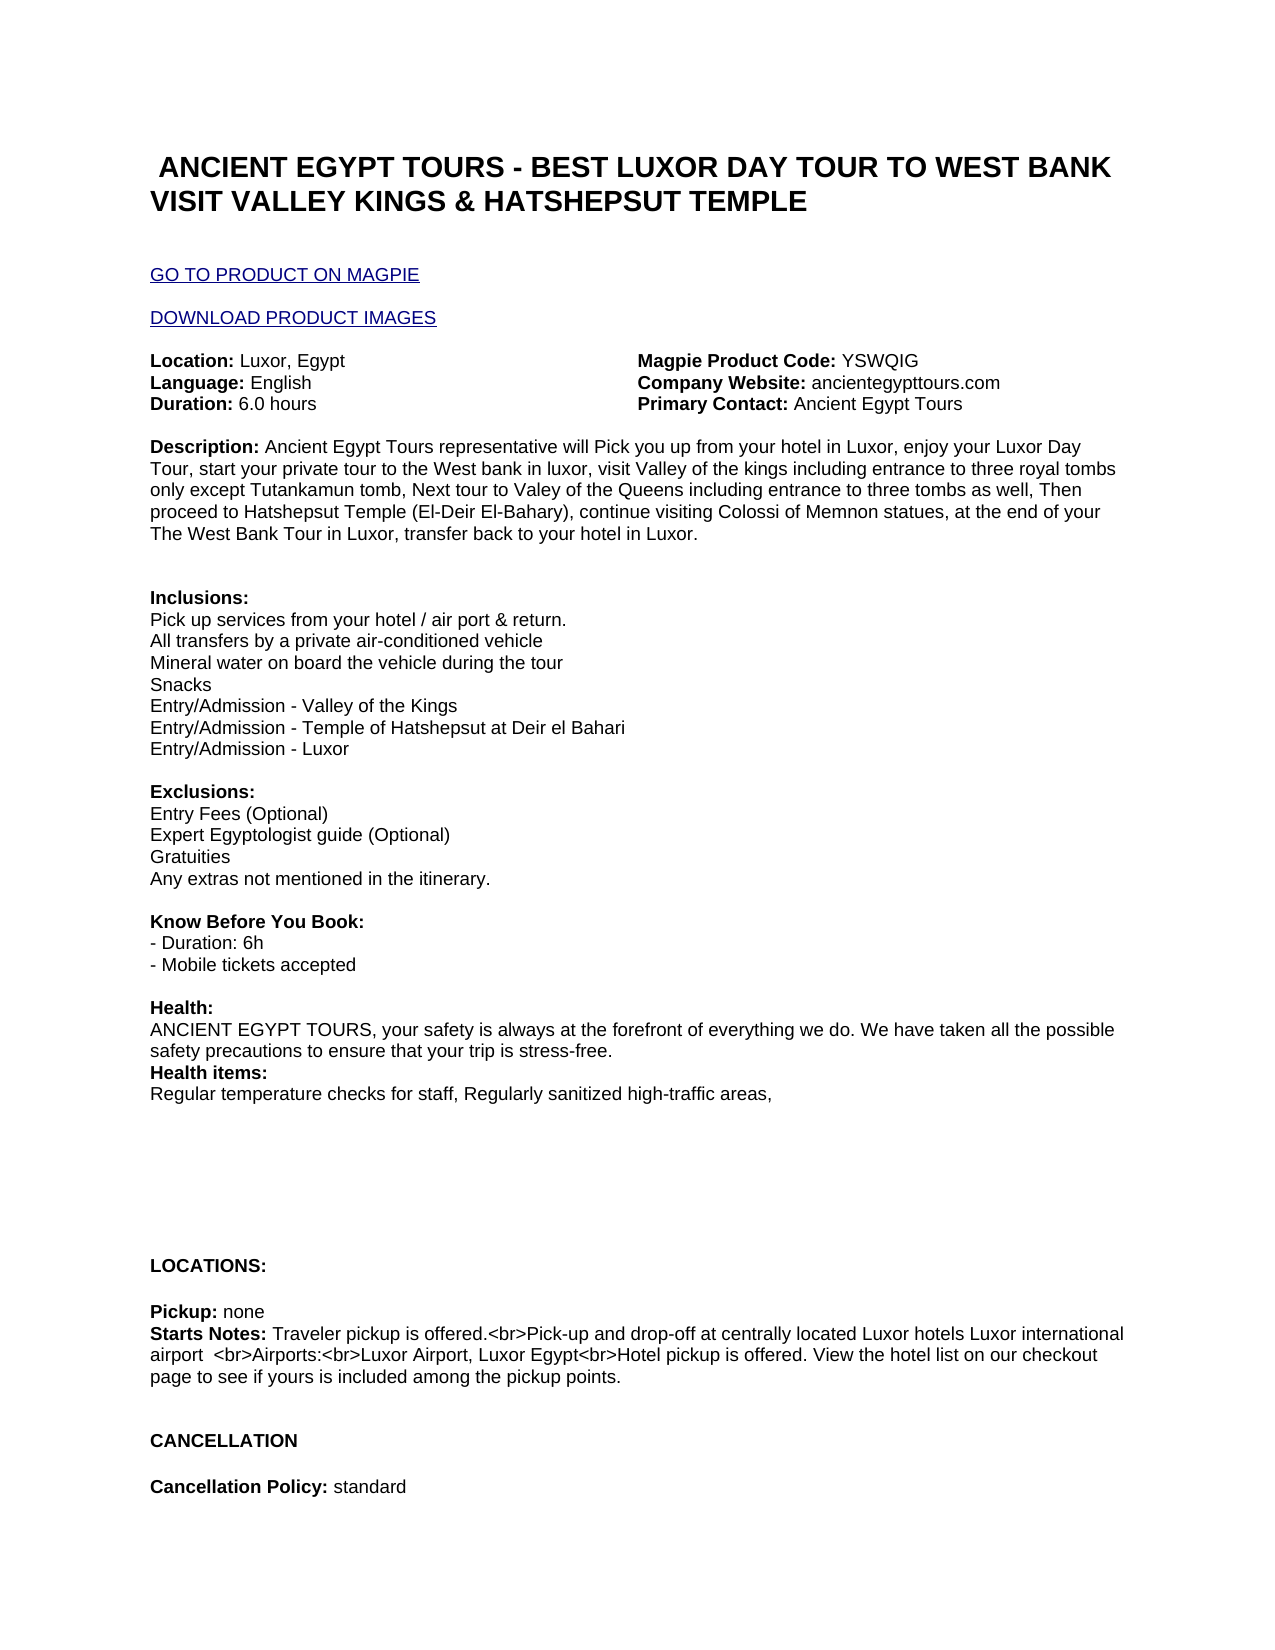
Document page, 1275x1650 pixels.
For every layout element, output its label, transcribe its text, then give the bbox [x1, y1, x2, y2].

text Inclusions: [150, 587, 1125, 609]
text Snacks [150, 673, 1125, 695]
text Exclusions: [150, 781, 1125, 803]
text Pick up services from your hotel / air port & return. [150, 609, 1125, 630]
text Entry/Admission - Valley of the Kings [150, 695, 1125, 716]
subtitle Locations: [150, 1255, 1125, 1276]
text Starts Notes: Traveler pickup is offered.<br>Pick-up and drop-off at centrally located Luxor hotels Luxor international airport <br>Airports:<br>Luxor Airport, Luxor Egypt<br>Hotel pickup is offered. View the hotel list on our checkout page to see if yours is included among the pickup points. [150, 1323, 1125, 1387]
text GO TO PRODUCT ON MAGPIE [150, 264, 1125, 285]
text Know Before You Book: [150, 911, 1125, 932]
text Entry Fees (Optional) [150, 803, 1125, 824]
text Entry/Admission - Temple of Hatshepsut at Deir el Bahari [150, 716, 1125, 738]
text Cancellation Policy: standard [150, 1476, 1125, 1498]
text - Mobile tickets accepted [150, 954, 1125, 975]
text Gratuities [150, 846, 1125, 867]
text - Duration: 6h [150, 932, 1125, 954]
table_header Location: Luxor, Egypt Language: English Duration: 6.0 hours [139, 350, 626, 414]
text ANCIENT EGYPT TOURS, your safety is always at the forefront of everything we do. We have taken all the possible safety precautions to ensure that your trip is stress-free. [150, 1018, 1125, 1061]
text Regular temperature checks for staff, Regularly sanitized high-traffic areas, [150, 1083, 1125, 1104]
text DOWNLOAD PRODUCT IMAGES [150, 307, 1125, 328]
text Any extras not mentioned in the itinerary. [150, 867, 1125, 889]
subtitle Ancient Egypt Tours - Best Luxor Day Tour To West Bank Visit Valley Kings & Hatshepsut Temple [150, 150, 1125, 217]
table_header Magpie Product Code: YSWQIG Company Website: ancientegypttours.com Primary Contact: Ancient Egypt Tours [626, 350, 1114, 414]
text Description: Ancient Egypt Tours representative will Pick you up from your hotel in Luxor, enjoy your Luxor Day Tour, start your private tour to the West bank in luxor, visit Valley of the kings including entrance to three royal tombs only except Tutankamun tomb, Next tour to Valey of the Queens including entrance to three tombs as well, Then proceed to Hatshepsut Temple (El-Deir El-Bahary), continue visiting Colossi of Memnon statues, at the end of your The West Bank Tour in Luxor, transfer back to your hotel in Luxor. [150, 436, 1125, 544]
text Health items: [150, 1061, 1125, 1083]
text Mineral water on board the vehicle during the tour [150, 652, 1125, 673]
text All transfers by a private air-conditioned vehicle [150, 630, 1125, 652]
text Health: [150, 997, 1125, 1018]
text Expert Egyptologist guide (Optional) [150, 824, 1125, 846]
text Pickup: none [150, 1301, 1125, 1323]
text Entry/Admission - Luxor [150, 738, 1125, 759]
subtitle Cancellation [150, 1430, 1125, 1451]
